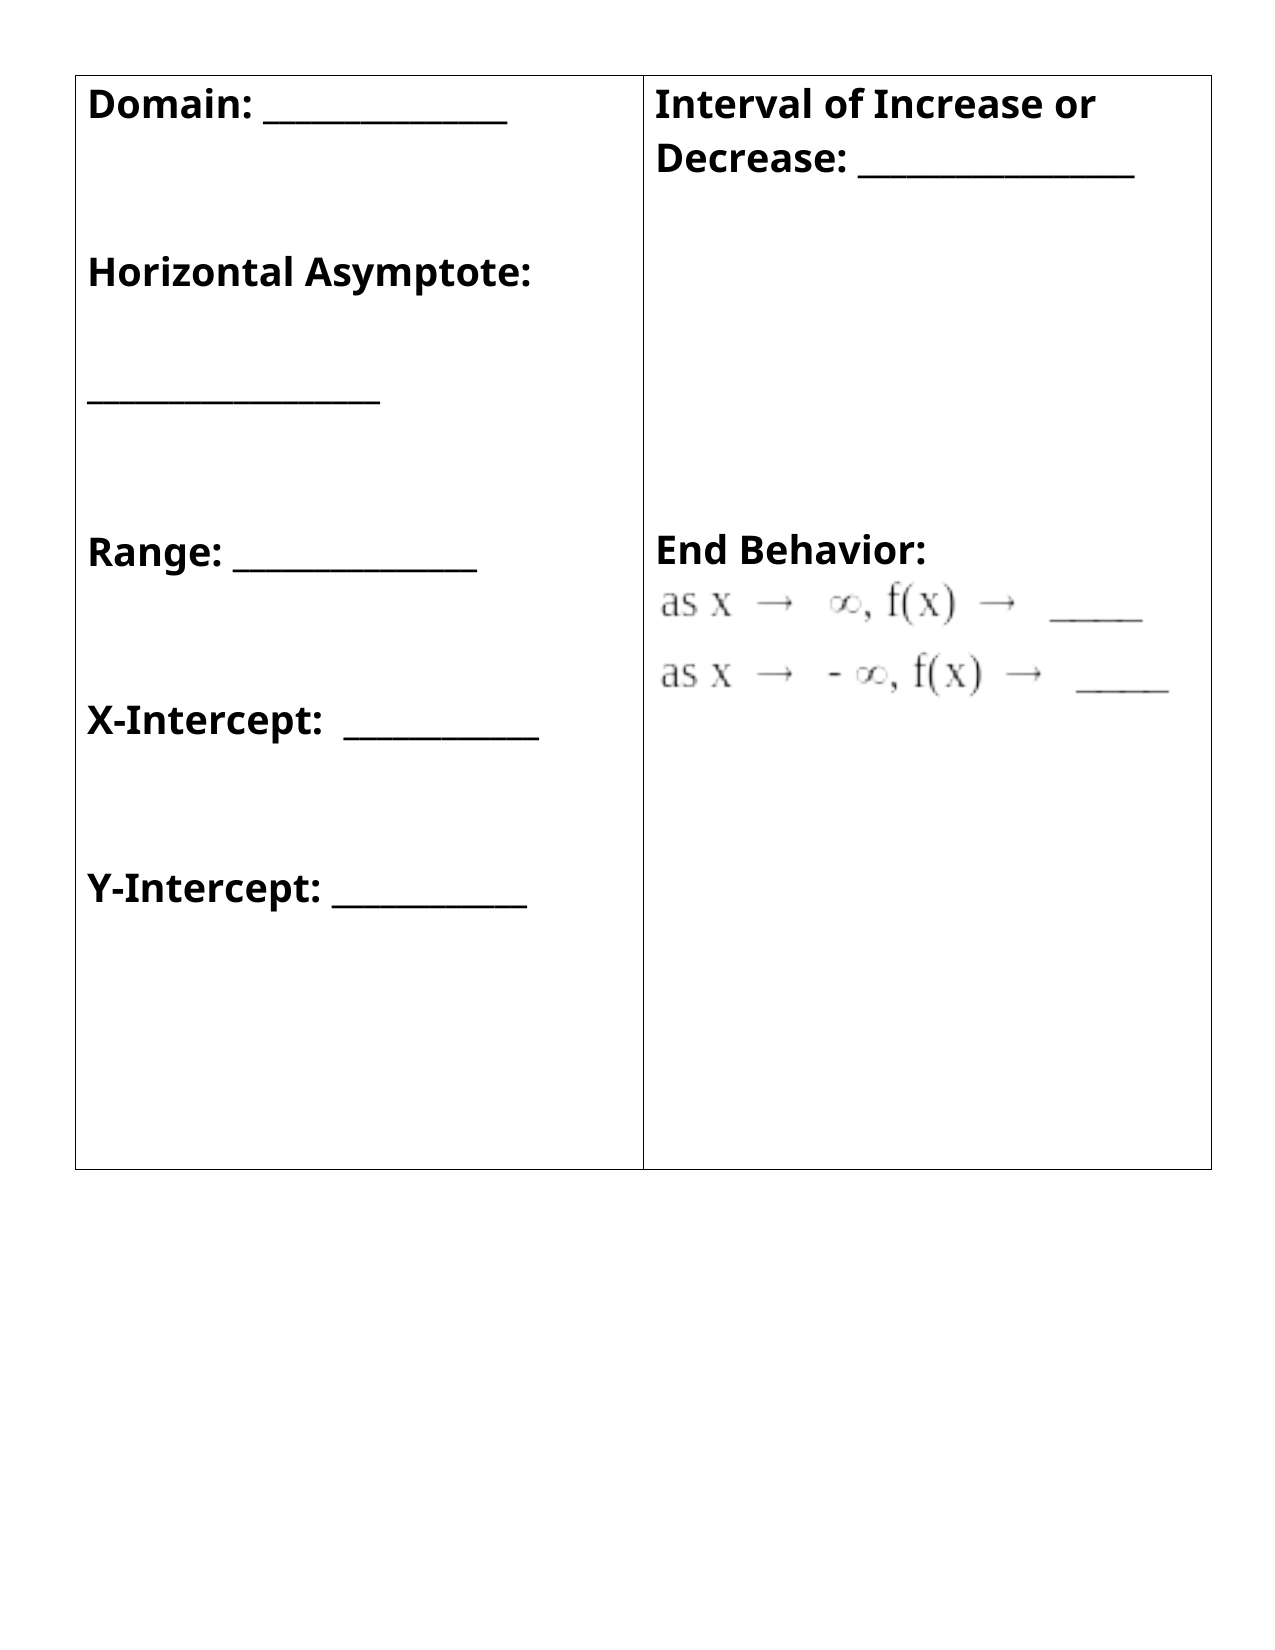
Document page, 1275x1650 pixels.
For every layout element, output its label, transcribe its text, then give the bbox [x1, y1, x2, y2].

table_cell Domain: _______________ Horizontal Asymptote: __________________ Range: _______________ X-Intercept: ____________ Y-Intercept: ____________ [76, 76, 643, 1169]
table_cell Interval of Increase or Decrease: _________________ End Behavior: [644, 76, 1211, 1169]
